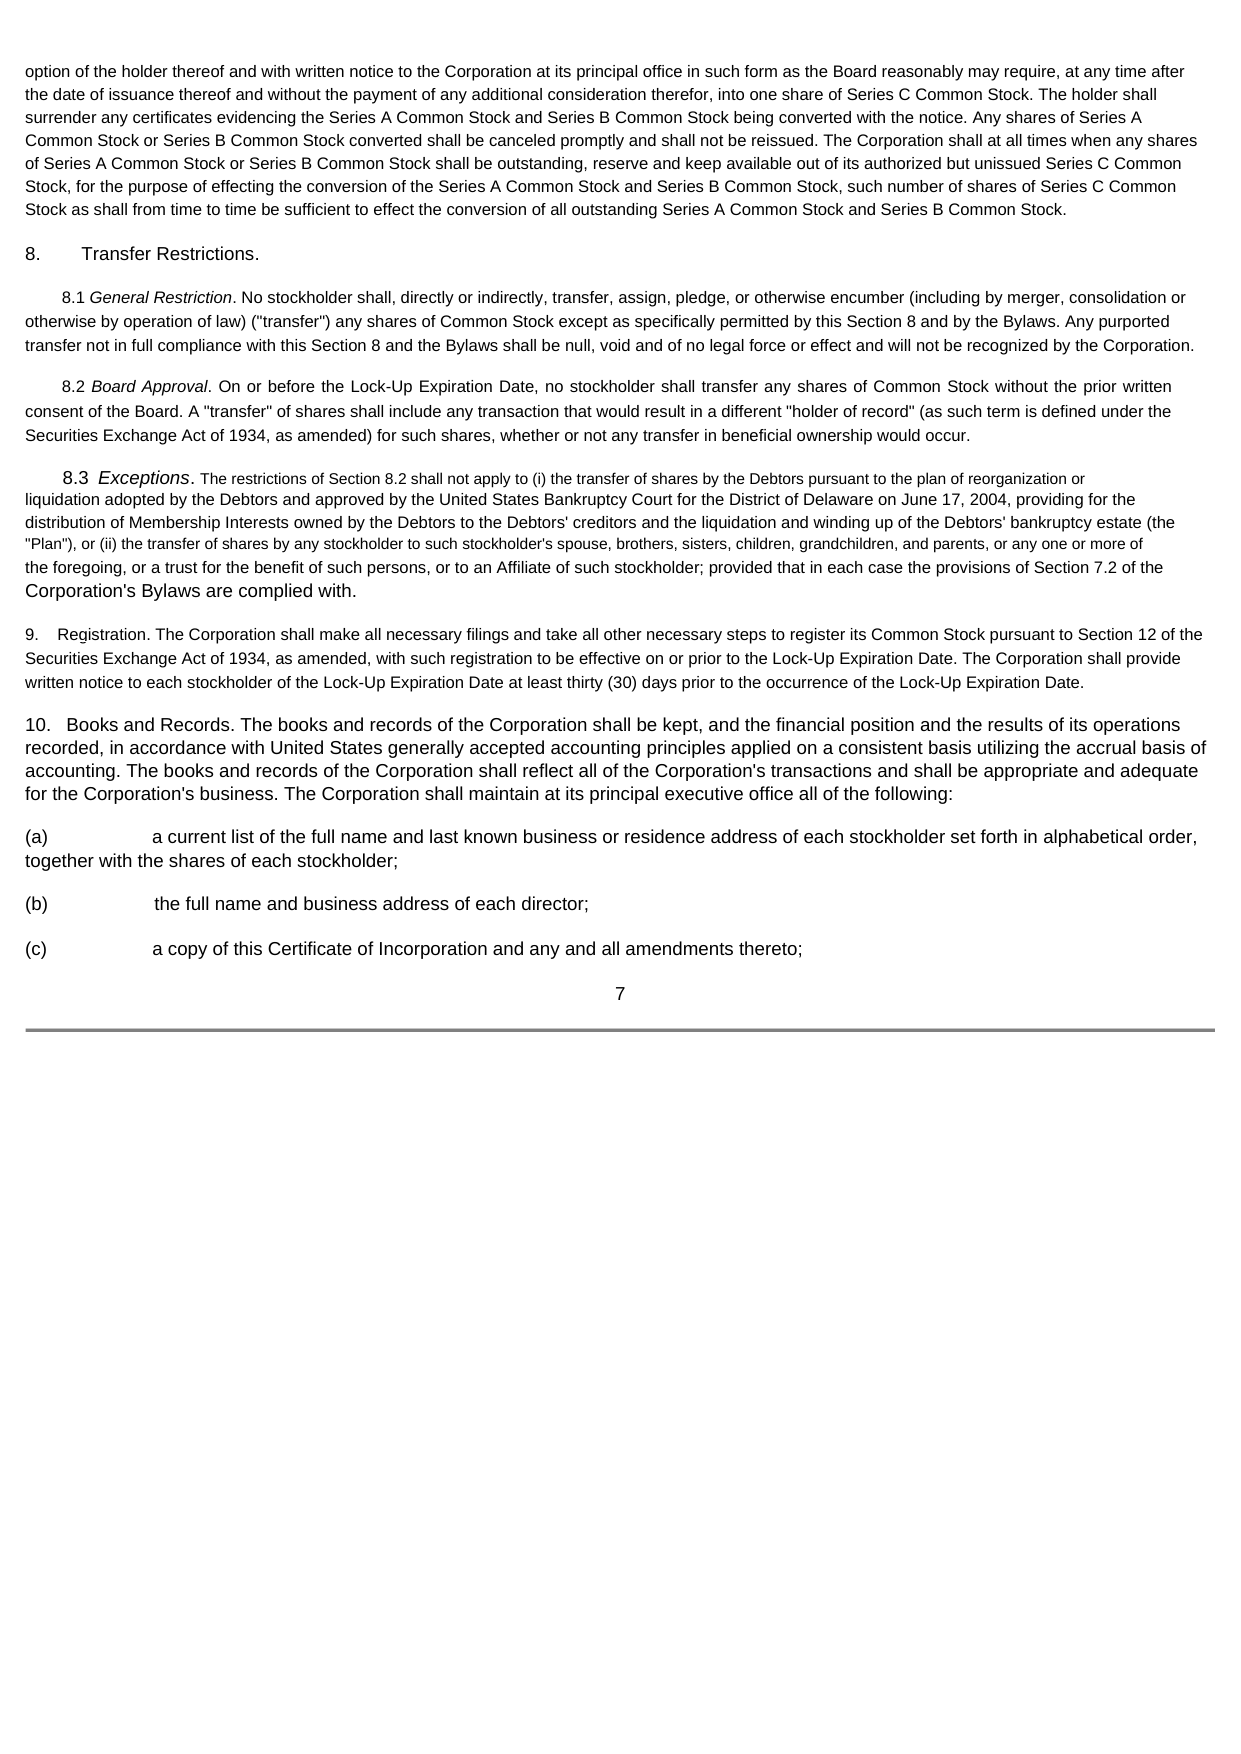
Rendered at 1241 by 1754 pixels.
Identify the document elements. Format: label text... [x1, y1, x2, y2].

text 8.1 General Restriction. No stockholder shall, directly or indirectly, transfer, assign, pledge, or otherwise encumber (including by merger, consolidation or otherwise by operation of law) ("transfer") any shares of Common Stock except as specifically permitted by this Section 8 and by the Bylaws. Any purported transfer not in full compliance with this Section 8 and the Bylaws shall be null, void and of no legal force or effect and will not be recognized by the Corporation. [25, 288, 1209, 355]
list a current list of the full name and last known business or residence address of each stockholder set forth in alphabetical order, together with the shares of each stockholder; [25, 826, 1209, 871]
picture [25, 1028, 1215, 1032]
text distribution of Membership Interests owned by the Debtors to the Debtors' creditors and the liquidation and winding up of the Debtors' bankruptcy estate (the [25, 512, 1209, 532]
text 8.3 Exceptions. The restrictions of Section 8.2 shall not apply to (i) the transfer of shares by the Debtors pursuant to the plan of reorganization or [62, 467, 1209, 488]
list a copy of this Certificate of Incorporation and any and all amendments thereto; [25, 938, 1209, 959]
list the full name and business address of each director; [25, 893, 1209, 914]
text "Plan"), or (ii) the transfer of shares by any stockholder to such stockholder's spouse, brothers, sisters, children, grandchildren, and parents, or any one or more of [25, 535, 1209, 553]
list Transfer Restrictions. [25, 243, 1209, 264]
text 7 [25, 983, 1215, 1004]
list Books and Records. The books and records of the Corporation shall be kept, and the financial position and the results of its operations recorded, in accordance with United States generally accepted accounting principles applied on a consistent basis utilizing the accrual basis of accounting. The books and records of the Corporation shall reflect all of the Corporation's transactions and shall be appropriate and adequate for the Corporation's business. The Corporation shall maintain at its principal executive office all of the following: [25, 714, 1209, 804]
text option of the holder thereof and with written notice to the Corporation at its principal office in such form as the Board reasonably may require, at any time after the date of issuance thereof and without the payment of any additional consideration therefor, into one share of Series C Common Stock. The holder shall surrender any certificates evidencing the Series A Common Stock and Series B Common Stock being converted with the notice. Any shares of Series A Common Stock or Series B Common Stock converted shall be canceled promptly and shall not be reissued. The Corporation shall at all times when any shares of Series A Common Stock or Series B Common Stock shall be outstanding, reserve and keep available out of its authorized but unissued Series C Common Stock, for the purpose of effecting the conversion of the Series A Common Stock and Series B Common Stock, such number of shares of Series C Common Stock as shall from time to time be sufficient to effect the conversion of all outstanding Series A Common Stock and Series B Common Stock. [25, 61, 1209, 219]
list Registration. The Corporation shall make all necessary filings and take all other necessary steps to register its Common Stock pursuant to Section 12 of the Securities Exchange Act of 1934, as amended, with such registration to be effective on or prior to the Lock-Up Expiration Date. The Corporation shall provide written notice to each stockholder of the Lock-Up Expiration Date at least thirty (30) days prior to the occurrence of the Lock-Up Expiration Date. [25, 624, 1209, 692]
text 8.2 Board Approval. On or before the Lock-Up Expiration Date, no stockholder shall transfer any shares of Common Stock without the prior written consent of the Board. A "transfer" of shares shall include any transaction that would result in a different "holder of record" (as such term is defined under the Securities Exchange Act of 1934, as amended) for such shares, whether or not any transfer in beneficial ownership would occur. [25, 377, 1174, 445]
text Corporation's Bylaws are complied with. [25, 580, 1209, 602]
text liquidation adopted by the Debtors and approved by the United States Bankruptcy Court for the District of Delaware on June 17, 2004, providing for the [25, 490, 1209, 509]
text the foregoing, or a trust for the benefit of such persons, or to an Affiliate of such stockholder; provided that in each case the provisions of Section 7.2 of the [25, 558, 1209, 577]
